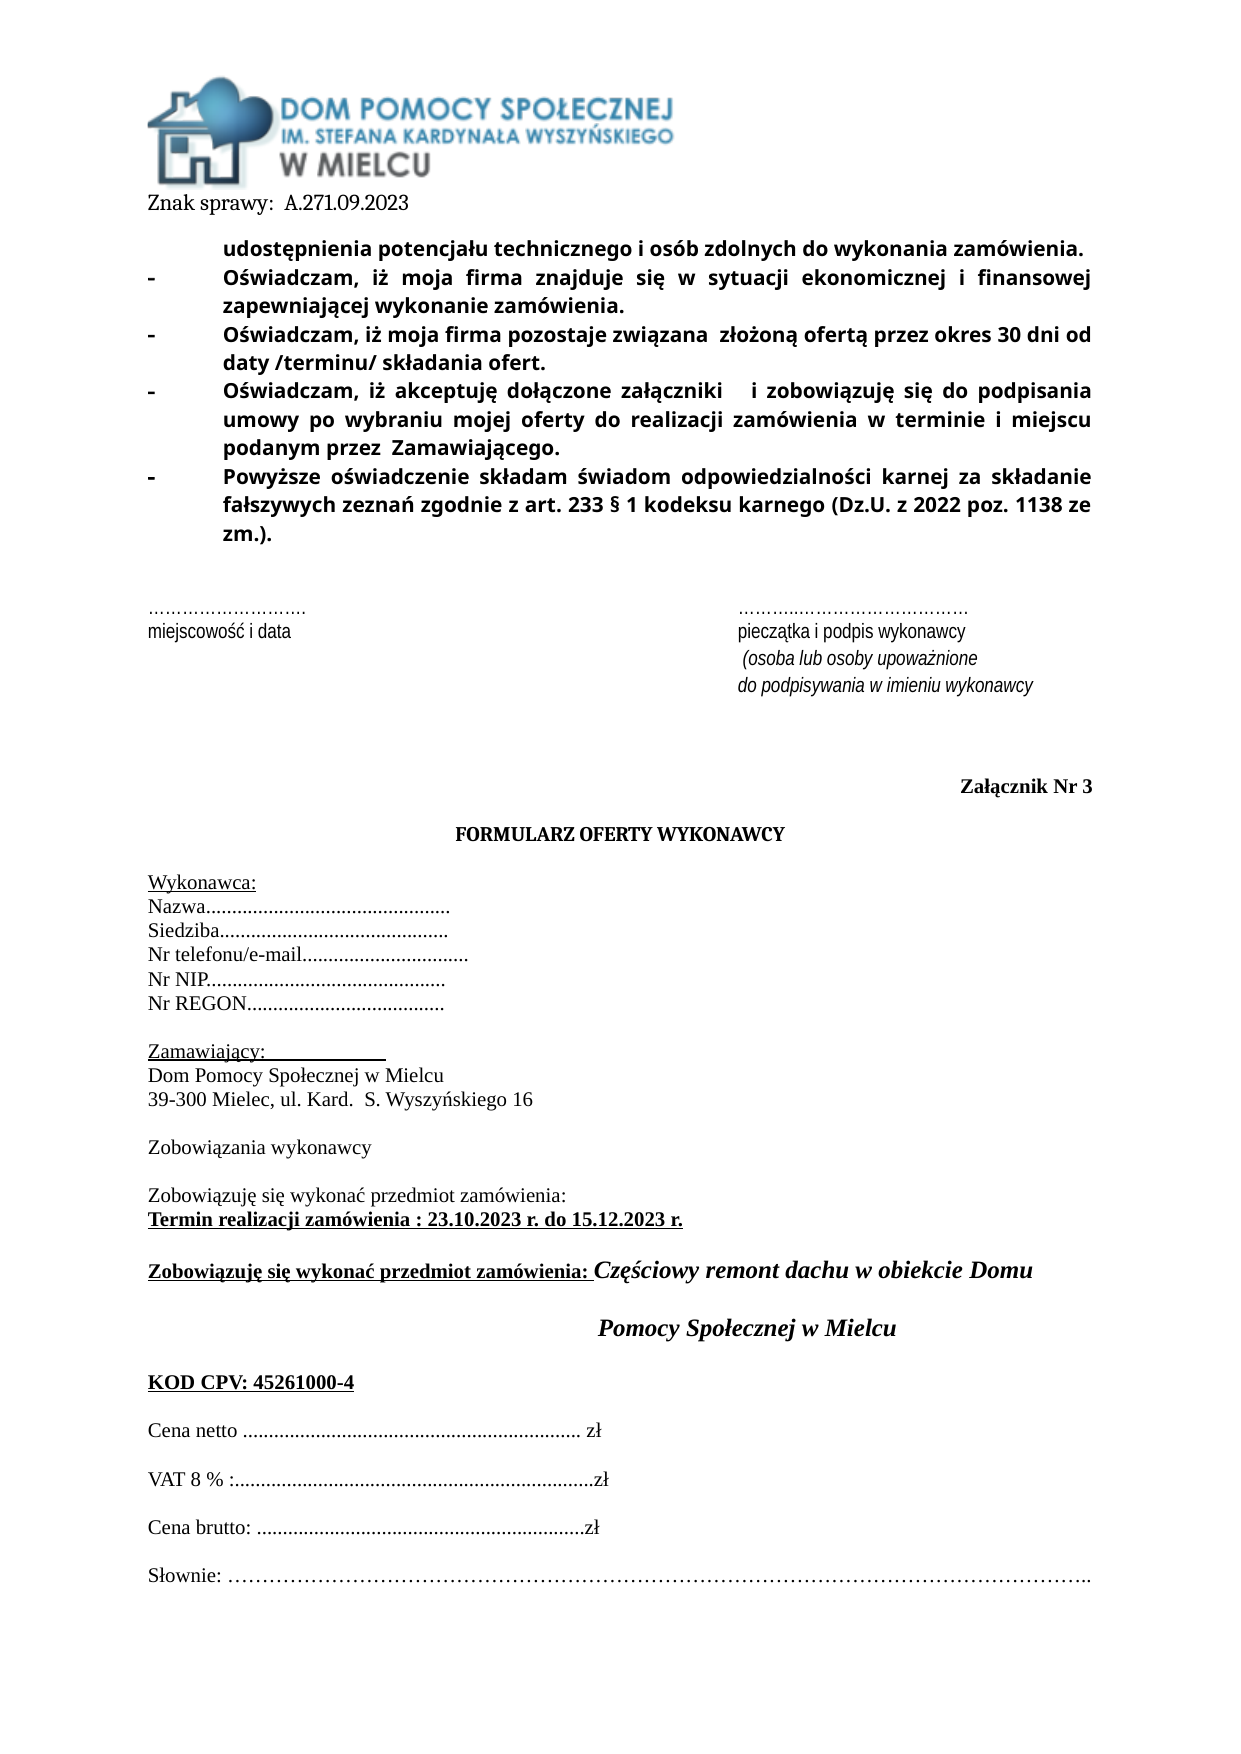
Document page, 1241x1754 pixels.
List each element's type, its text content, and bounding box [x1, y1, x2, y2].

text Termin realizacji zamówienia : 23.10.2023 r. do 15.12.2023 r. [148, 1207, 1093, 1231]
text Słownie: …………………………………………………………………………………………………………….. [148, 1563, 1093, 1587]
text Załącznik Nr 3 [148, 774, 1093, 798]
list Powyższe oświadczenie składam świadom odpowiedzialności karnej za składanie fałszywych zeznań zgodnie z art. 233 § 1 kodeksu karnego (Dz.U. z 2022 poz. 1138 ze zm.). [148, 462, 1093, 547]
text Zobowiązania wykonawcy [148, 1135, 1093, 1159]
text Cena netto ................................................................. zł [148, 1418, 1093, 1442]
text ………………………. ………..………………………… [148, 595, 1093, 619]
text Nr NIP.............................................. [148, 966, 1093, 991]
text Dom Pomocy Społecznej w Mielcu [148, 1063, 1093, 1087]
text Zamawiający: [148, 1039, 1093, 1063]
text FORMULARZ OFERTY WYKONAWCY [148, 822, 1093, 846]
text Siedziba............................................ [148, 918, 1093, 942]
list Oświadczam, iż moja firma pozostaje związana złożoną ofertą przez okres 30 dni od daty /terminu/ składania ofert. [148, 320, 1093, 377]
text Nazwa............................................... [148, 894, 1093, 918]
text Zobowiązuję się wykonać przedmiot zamówienia: Częściowy remont dachu w obiekcie Domu Pomocy Społecznej w Mielcu [148, 1255, 1093, 1341]
list Oświadczam, iż moja firma znajduje się w sytuacji ekonomicznej i finansowej zapewniającej wykonanie zamówienia. [148, 263, 1093, 320]
text (osoba lub osoby upoważnione [664, 643, 1093, 670]
picture [147, 73, 679, 190]
text miejscowość i data pieczątka i podpis wykonawcy [148, 619, 1093, 643]
text Wykonawca: [148, 870, 1093, 894]
text Nr REGON...................................... [148, 991, 1093, 1014]
list Oświadczam, iż akceptuję dołączone załączniki i zobowiązuję się do podpisania umowy po wybraniu mojej oferty do realizacji zamówienia w terminie i miejscu podanym przez Zamawiającego. [148, 377, 1093, 462]
text KOD CPV: 45261000-4 [148, 1341, 1093, 1394]
text Cena brutto: ...............................................................zł [148, 1514, 1093, 1539]
text do podpisywania w imieniu wykonawcy [664, 670, 1093, 697]
text 39-300 Mielec, ul. Kard. S. Wyszyńskiego 16 [148, 1087, 1093, 1111]
text Nr telefonu/e-mail................................ [148, 942, 1093, 966]
text VAT 8 % :.....................................................................zł [148, 1466, 1093, 1491]
text Zobowiązuję się wykonać przedmiot zamówienia: [148, 1183, 1093, 1207]
